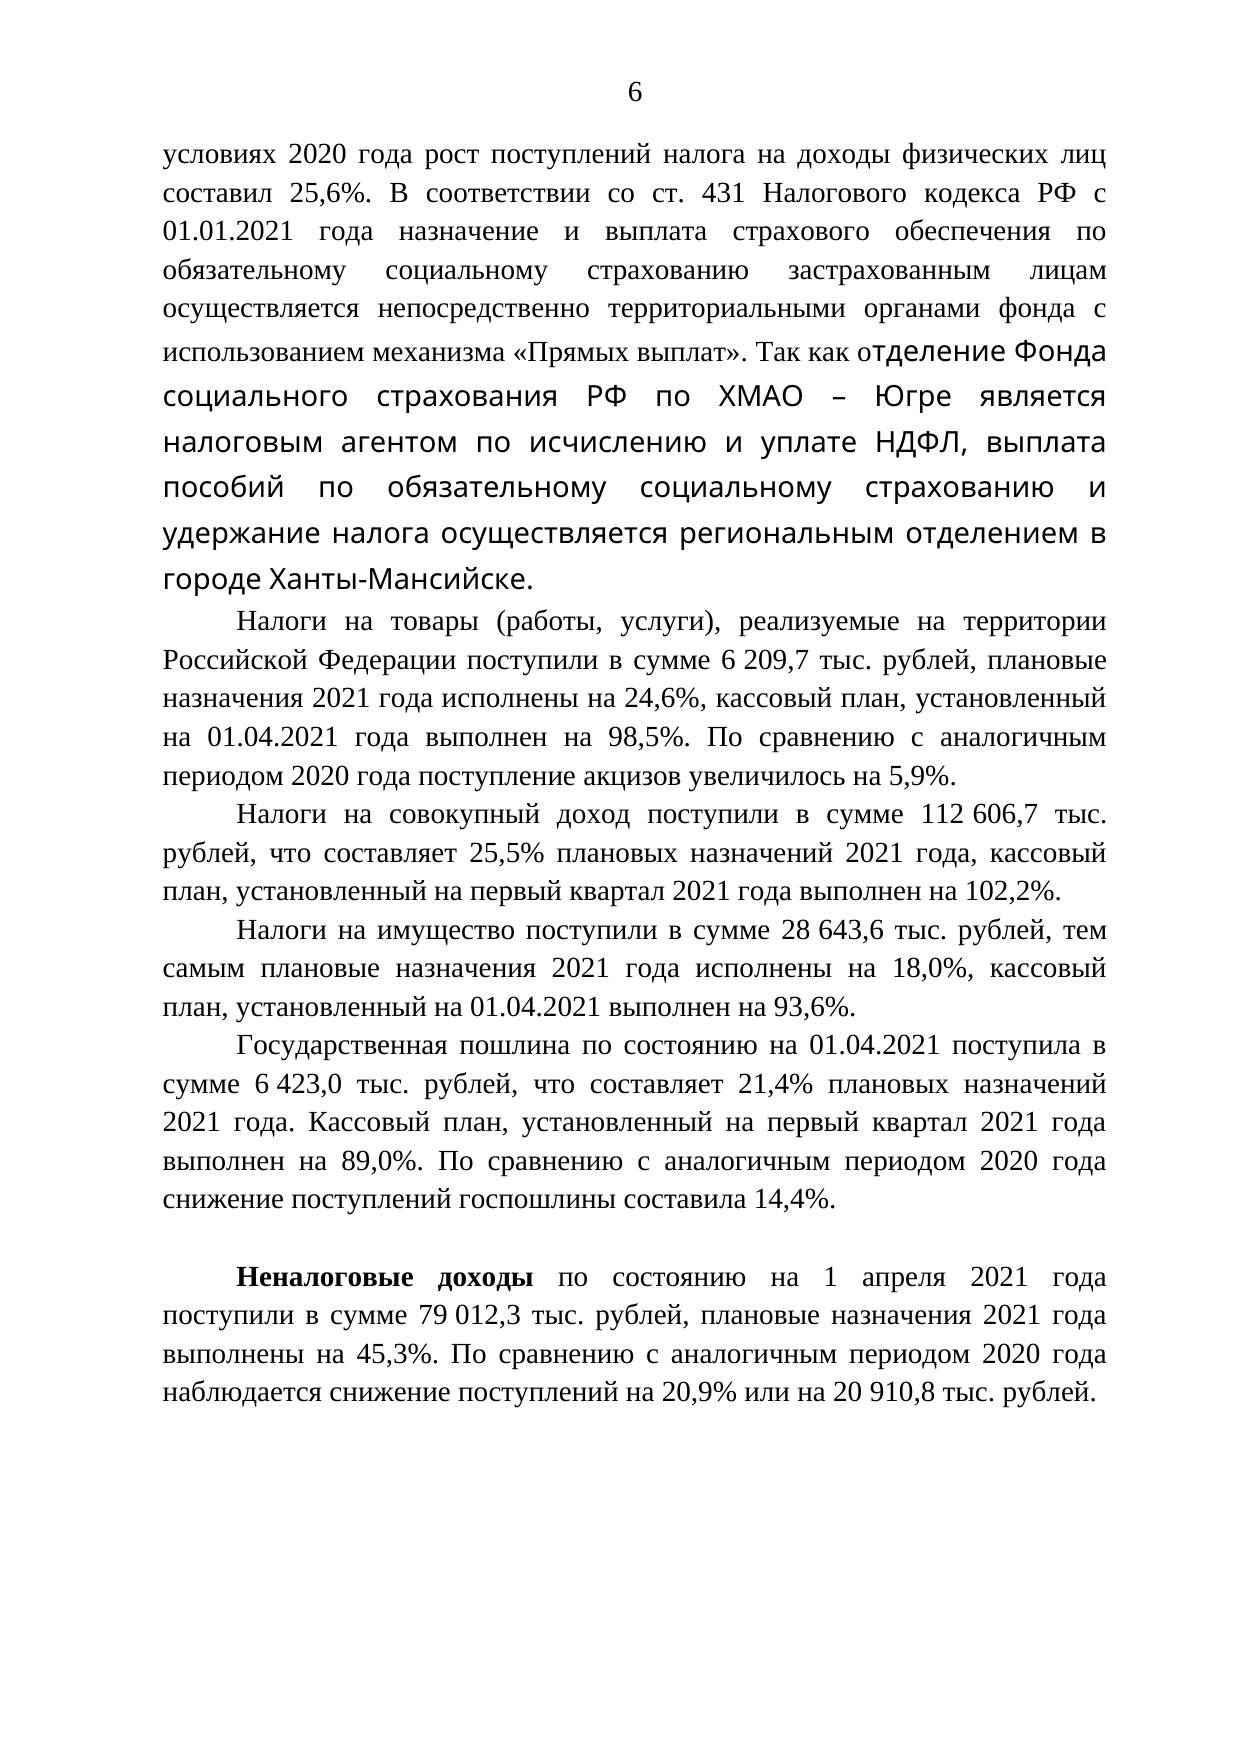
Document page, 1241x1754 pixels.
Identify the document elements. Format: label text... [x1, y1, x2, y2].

text Государственная пошлина по состоянию на 01.04.2021 поступила в сумме 6 423,0 тыс. рублей, что составляет 21,4% плановых назначений 2021 года. Кассовый план, установленный на первый квартал 2021 года выполнен на 89,0%. По сравнению с аналогичным периодом 2020 года снижение поступлений госпошлины составила 14,4%. [162, 1027, 1107, 1215]
text Налоги на товары (работы, услуги), реализуемые на территории Российской Федерации поступили в сумме 6 209,7 тыс. рублей, плановые назначения 2021 года исполнены на 24,6%, кассовый план, установленный на 01.04.2021 года выполнен на 98,5%. По сравнению с аналогичным периодом 2020 года поступление акцизов увеличилось на 5,9%. [162, 603, 1107, 791]
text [162, 136, 1107, 598]
text Налоги на совокупный доход поступили в сумме 112 606,7 тыс. рублей, что составляет 25,5% плановых назначений 2021 года, кассовый план, установленный на первый квартал 2021 года выполнен на 102,2%. [162, 796, 1107, 907]
text Неналоговые доходы по состоянию на 1 апреля 2021 года поступили в сумме 79 012,3 тыс. рублей, плановые назначения 2021 года выполнены на 45,3%. По сравнению с аналогичным периодом 2020 года наблюдается снижение поступлений на 20,9% или на 20 910,8 тыс. рублей. [162, 1259, 1107, 1408]
text Налоги на имущество поступили в сумме 28 643,6 тыс. рублей, тем самым плановые назначения 2021 года исполнены на 18,0%, кассовый план, установленный на 01.04.2021 выполнен на 93,6%. [162, 912, 1107, 1022]
